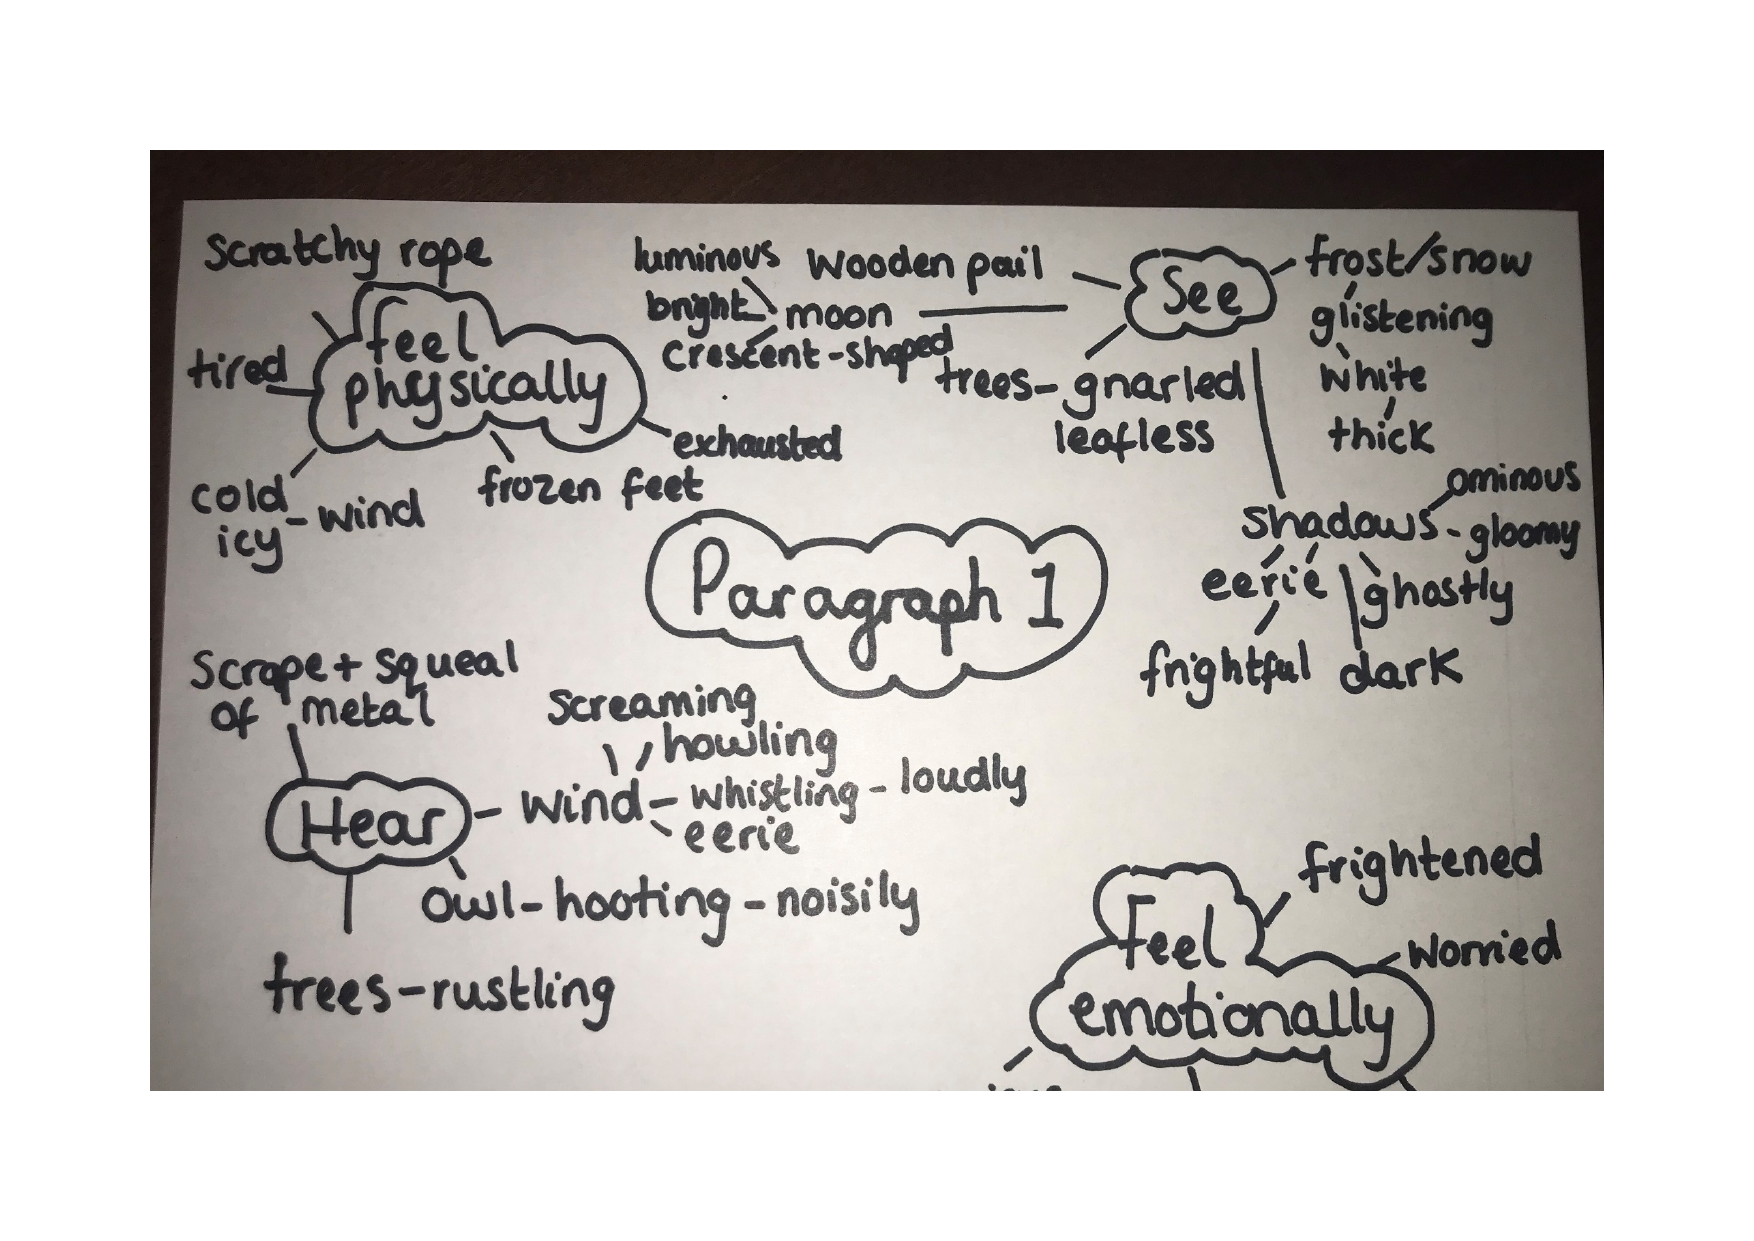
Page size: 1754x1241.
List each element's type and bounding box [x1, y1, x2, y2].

picture [150, 150, 1604, 1091]
